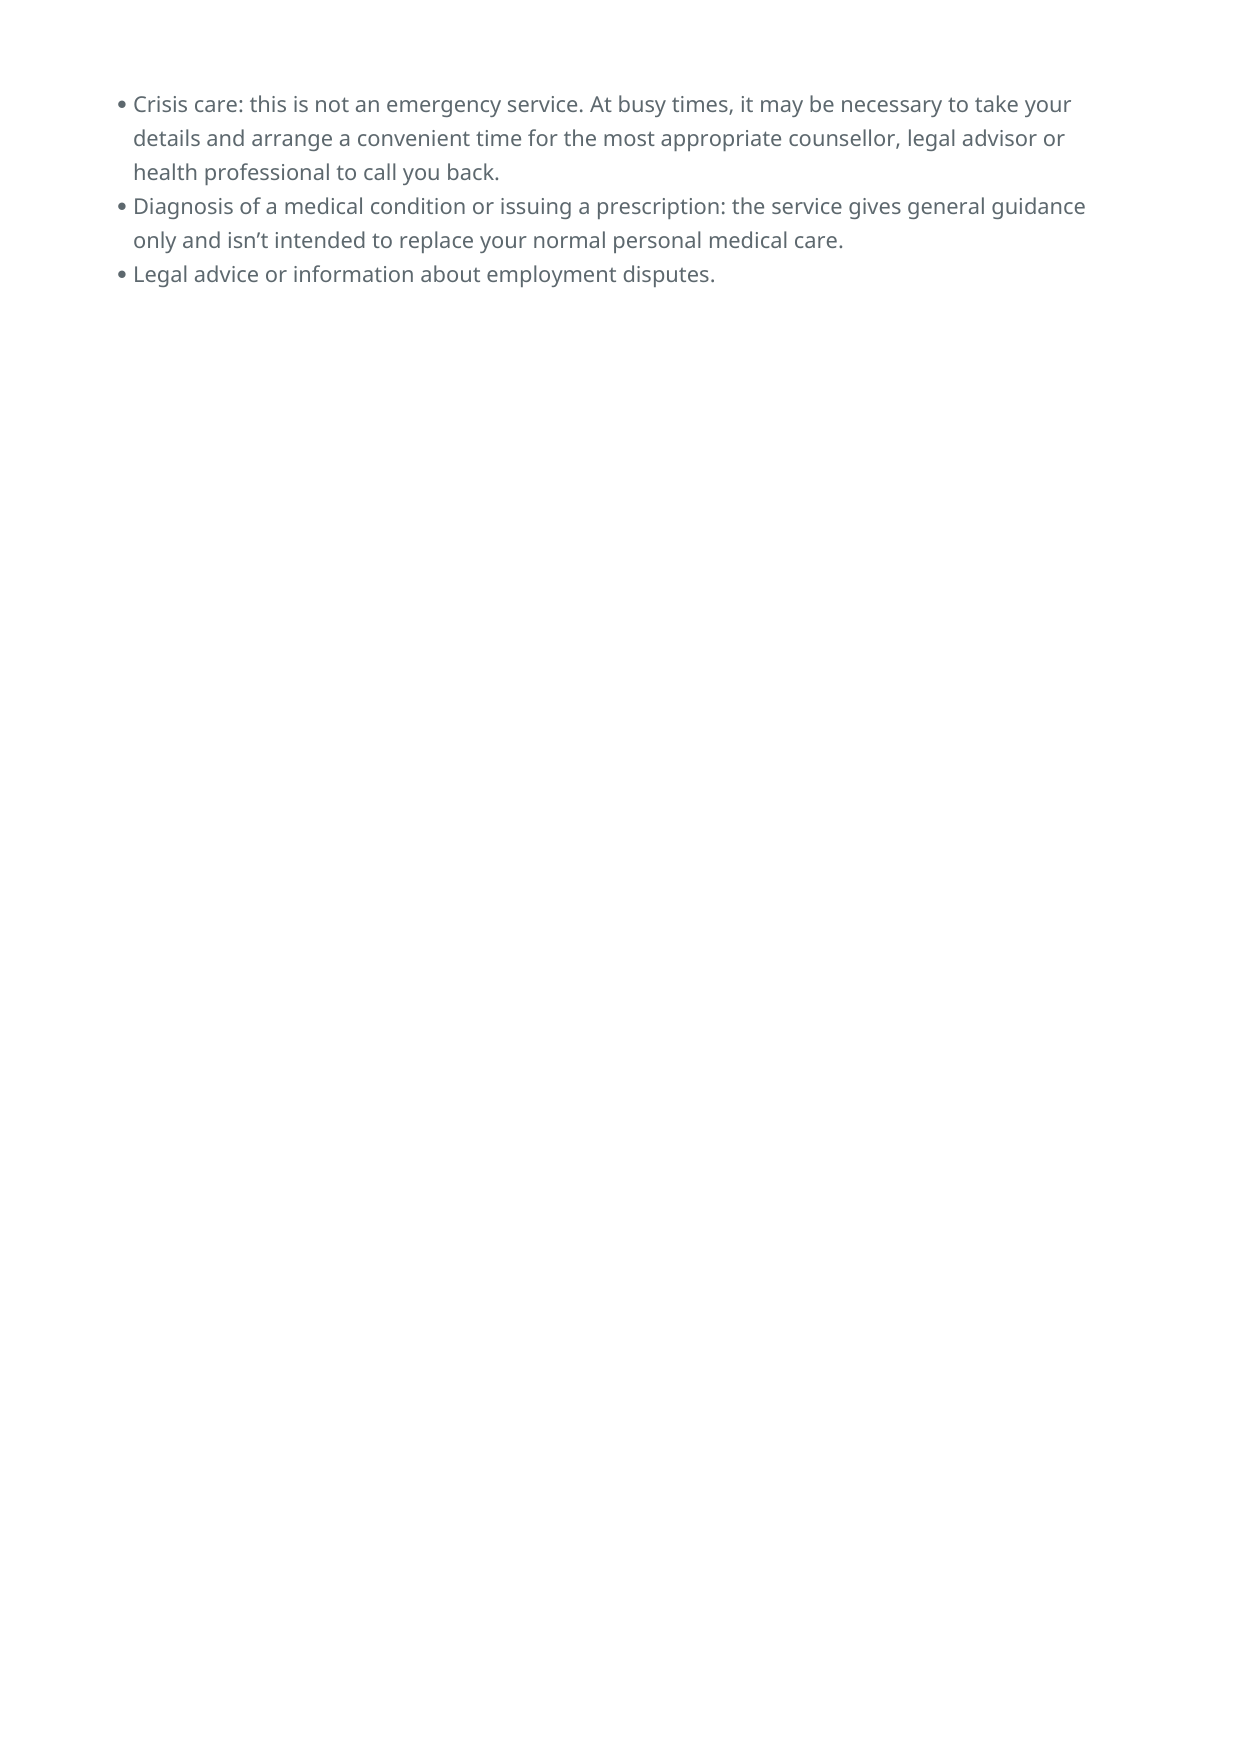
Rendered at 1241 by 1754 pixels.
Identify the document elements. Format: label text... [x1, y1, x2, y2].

list Legal advice or information about employment disputes. [118, 259, 1118, 289]
list Crisis care: this is not an emergency service. At busy times, it may be necessary to take your details and arrange a convenient time for the most appropriate counsellor, legal advisor or health professional to call you back. [118, 89, 1118, 187]
list Diagnosis of a medical condition or issuing a prescription: the service gives general guidance only and isn’t intended to replace your normal personal medical care. [118, 191, 1118, 255]
